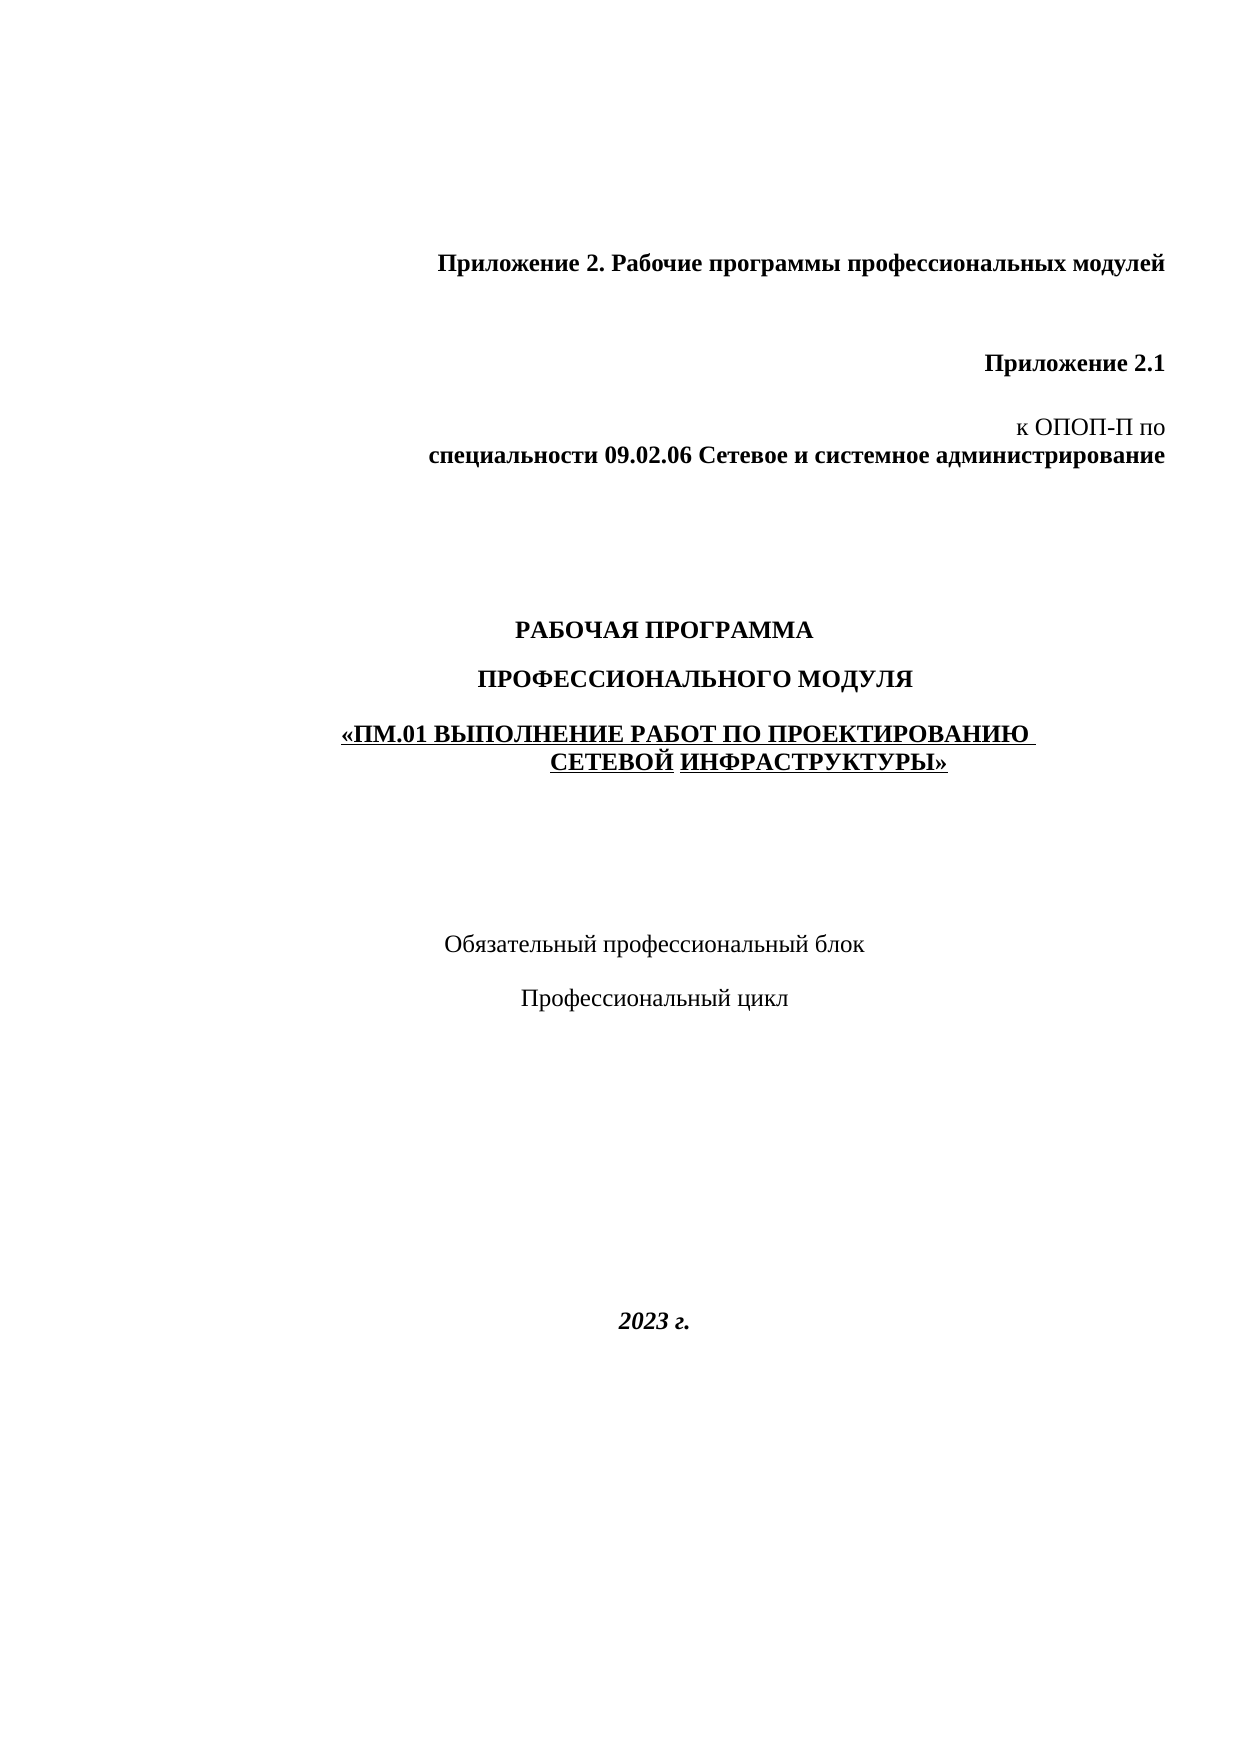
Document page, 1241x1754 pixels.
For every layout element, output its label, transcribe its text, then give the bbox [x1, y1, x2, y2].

text Профессиональный цикл [144, 983, 1165, 1012]
text к ОПОП-П по [144, 412, 1165, 440]
text 2023 г. [144, 1306, 1165, 1335]
list ПРОФЕССИОНАЛЬНОГО МОДУЛЯ [477, 664, 1022, 693]
text специальности 09.02.06 Сетевое и системное администрирование [144, 440, 1165, 469]
text «ПМ.01 ВЫПОЛНЕНИЕ РАБОТ ПО ПРОЕКТИРОВАНИЮ СЕТЕВОЙ ИНФРАСТРУКТУРЫ» [341, 719, 1042, 776]
text Приложение 2.1 [144, 348, 1165, 376]
list РАБОЧАЯ ПРОГРАММА [477, 615, 1022, 644]
text Обязательный профессиональный блок [144, 929, 1165, 958]
text Приложение 2. Рабочие программы профессиональных модулей [144, 248, 1165, 277]
